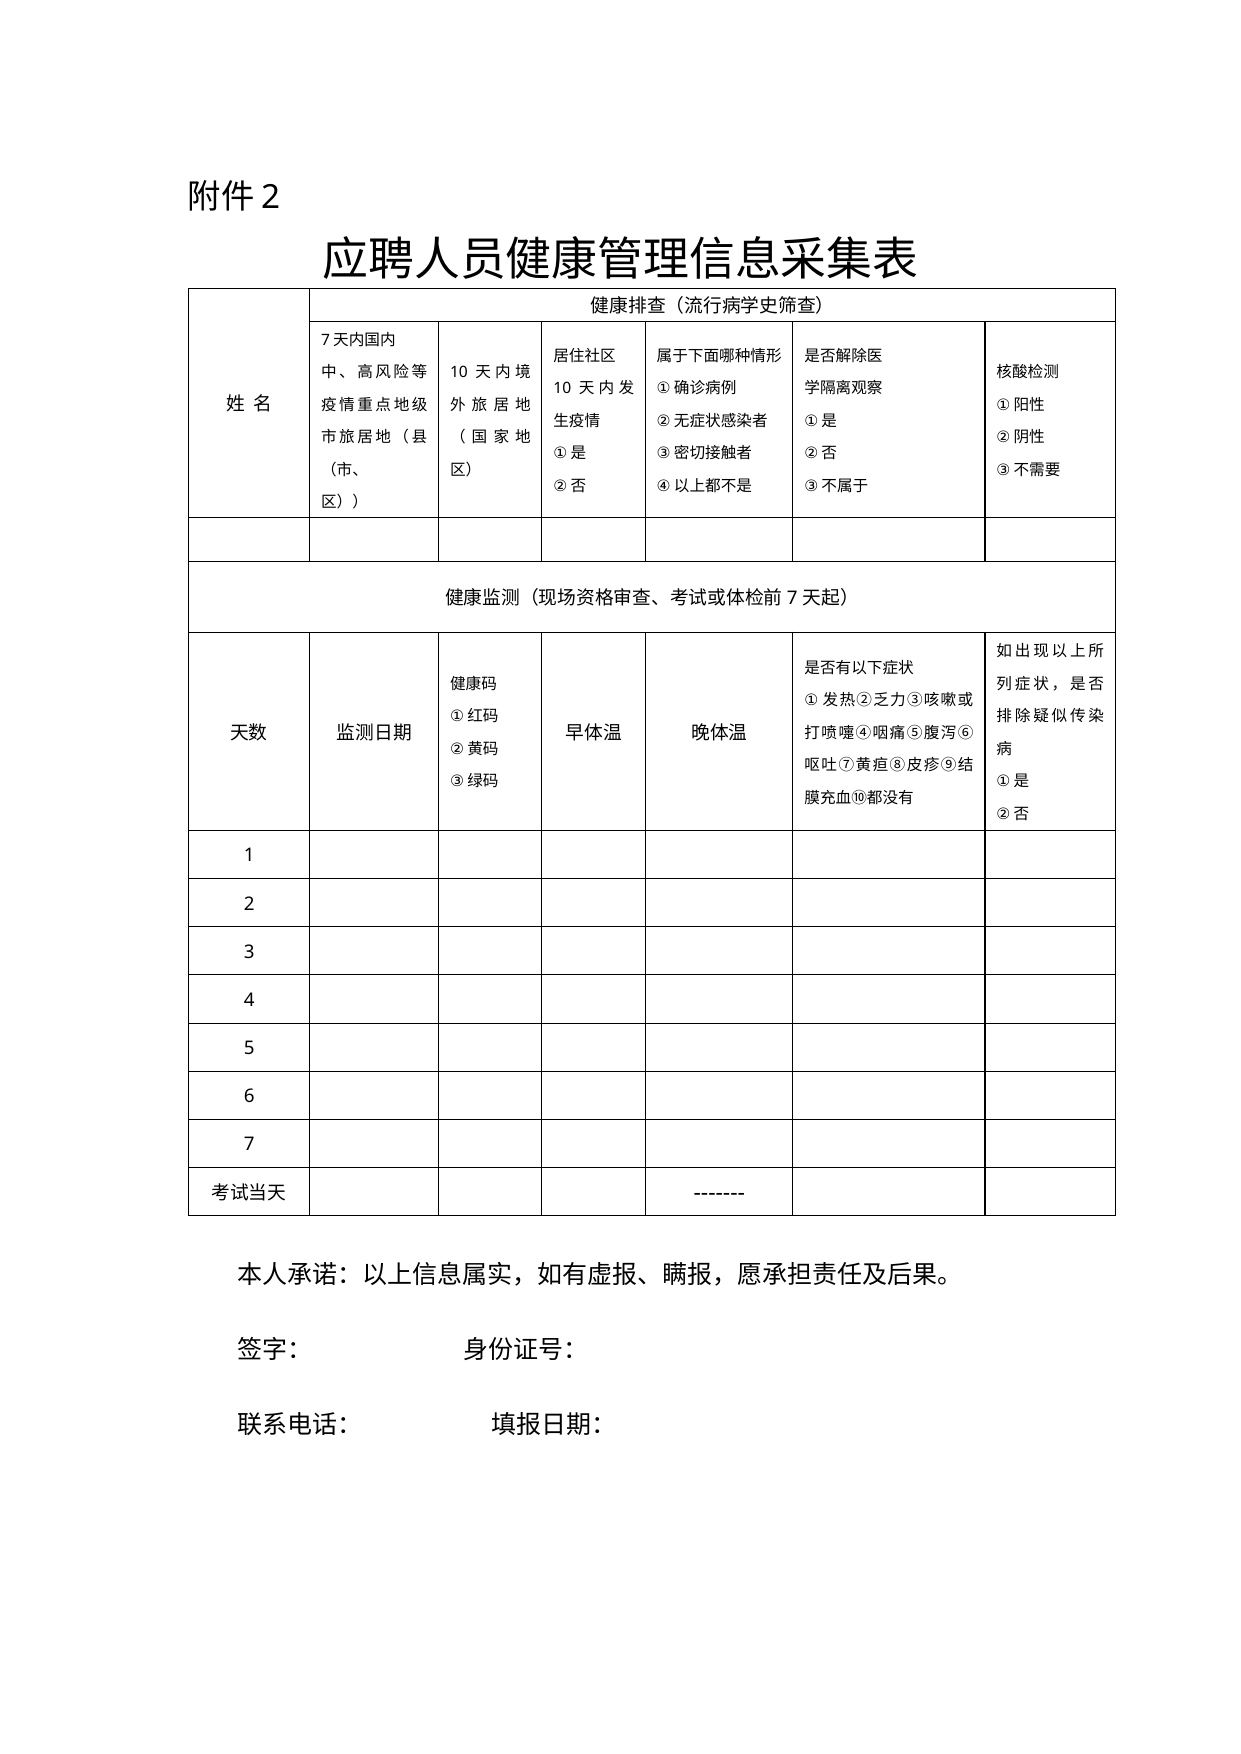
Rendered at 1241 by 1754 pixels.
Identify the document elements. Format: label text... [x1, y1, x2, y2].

table_cell 4 [189, 975, 309, 1022]
table_cell [646, 1120, 792, 1167]
table_cell 监测日期 [310, 633, 438, 830]
table_cell [310, 1072, 438, 1119]
table_cell [646, 831, 792, 878]
table_cell [986, 1024, 1115, 1071]
text 本人承诺：以上信息属实，如有虚报、瞒报，愿承担责任及后果。 [187, 1253, 1053, 1328]
table_cell [793, 975, 984, 1022]
table_cell [310, 1024, 438, 1071]
table_cell [439, 927, 541, 974]
table_cell [542, 1024, 645, 1071]
table_cell 10天内境外旅居地（国家地区） [439, 322, 541, 517]
table_cell [986, 927, 1115, 974]
table_cell 属于下面哪种情形 ①确诊病例 ②无症状感染者 ③密切接触者 ④以上都不是 [646, 322, 792, 517]
table_header 健康排查（流行病学史筛查） [310, 289, 1115, 321]
table_cell [310, 879, 438, 926]
text 应聘人员健康管理信息采集表 [187, 227, 1053, 287]
table_cell [439, 831, 541, 878]
table_cell [793, 1120, 984, 1167]
table_cell [986, 831, 1115, 878]
table_cell [542, 1168, 645, 1215]
table_cell 7天内国内 中、高风险等疫情重点地级市旅居地（县（市、 区）） [310, 322, 438, 517]
table_cell [439, 879, 541, 926]
table_cell [986, 879, 1115, 926]
table_cell 居住社区 10天内发生疫情 ①是 ②否 [542, 322, 645, 517]
table_cell [793, 1024, 984, 1071]
table_cell [793, 1072, 984, 1119]
table_cell ------- [646, 1168, 792, 1215]
table_cell 3 [189, 927, 309, 974]
table_cell 是否有以下症状 ①发热②乏力③咳嗽或打喷嚏④咽痛⑤腹泻⑥呕吐⑦黄疸⑧皮疹⑨结膜充血⑩都没有 [793, 633, 984, 830]
table_cell [793, 831, 984, 878]
table_cell 健康码 ①红码 ②黄码 ③绿码 [439, 633, 541, 830]
table_cell [542, 1072, 645, 1119]
table_cell 5 [189, 1024, 309, 1071]
table_cell [189, 518, 309, 561]
table_cell 晚体温 [646, 633, 792, 830]
text 联系电话： 填报日期： [187, 1403, 1053, 1441]
table_cell [646, 518, 792, 561]
table_cell 1 [189, 831, 309, 878]
table_cell [646, 975, 792, 1022]
table_cell 早体温 [542, 633, 645, 830]
table_cell [793, 1168, 984, 1215]
table_cell [310, 1168, 438, 1215]
table_cell [646, 1072, 792, 1119]
table_cell [542, 879, 645, 926]
table_cell [439, 1024, 541, 1071]
table_cell [646, 879, 792, 926]
text 签字： 身份证号： [187, 1328, 1053, 1366]
table_cell 天数 [189, 633, 309, 830]
table_cell [986, 1072, 1115, 1119]
table_cell [439, 1120, 541, 1167]
table_cell 2 [189, 879, 309, 926]
table_cell 考试当天 [189, 1168, 309, 1215]
table_cell [310, 518, 438, 561]
table_cell [793, 879, 984, 926]
table_cell [793, 927, 984, 974]
table_cell [310, 975, 438, 1022]
table_cell [986, 1168, 1115, 1215]
table_cell [646, 1024, 792, 1071]
table_cell 核酸检测 ①阳性 ②阴性 ③不需要 [986, 322, 1115, 517]
table_cell 健康监测（现场资格审查、考试或体检前 7 天起） [189, 562, 1115, 632]
table_cell [646, 927, 792, 974]
table_cell [542, 831, 645, 878]
table_cell 7 [189, 1120, 309, 1167]
table_cell [439, 1168, 541, 1215]
text 附件2 [187, 162, 1053, 227]
table_cell [439, 518, 541, 561]
table_header 姓 名 [189, 289, 309, 517]
table_cell [542, 975, 645, 1022]
table_cell [542, 1120, 645, 1167]
table_cell 是否解除医 学隔离观察 ①是 ②否 ③不属于 [793, 322, 984, 517]
table_cell [310, 927, 438, 974]
table_cell 如出现以上所列症状，是否排除疑似传染病 ①是 ②否 [986, 633, 1115, 830]
table_cell 6 [189, 1072, 309, 1119]
table_cell [986, 975, 1115, 1022]
table_cell [986, 1120, 1115, 1167]
table_cell [439, 1072, 541, 1119]
table_cell [310, 1120, 438, 1167]
table_cell [542, 518, 645, 561]
table_cell [542, 927, 645, 974]
table_cell [439, 975, 541, 1022]
table_cell [793, 518, 984, 561]
table_cell [986, 518, 1115, 561]
table_cell [310, 831, 438, 878]
